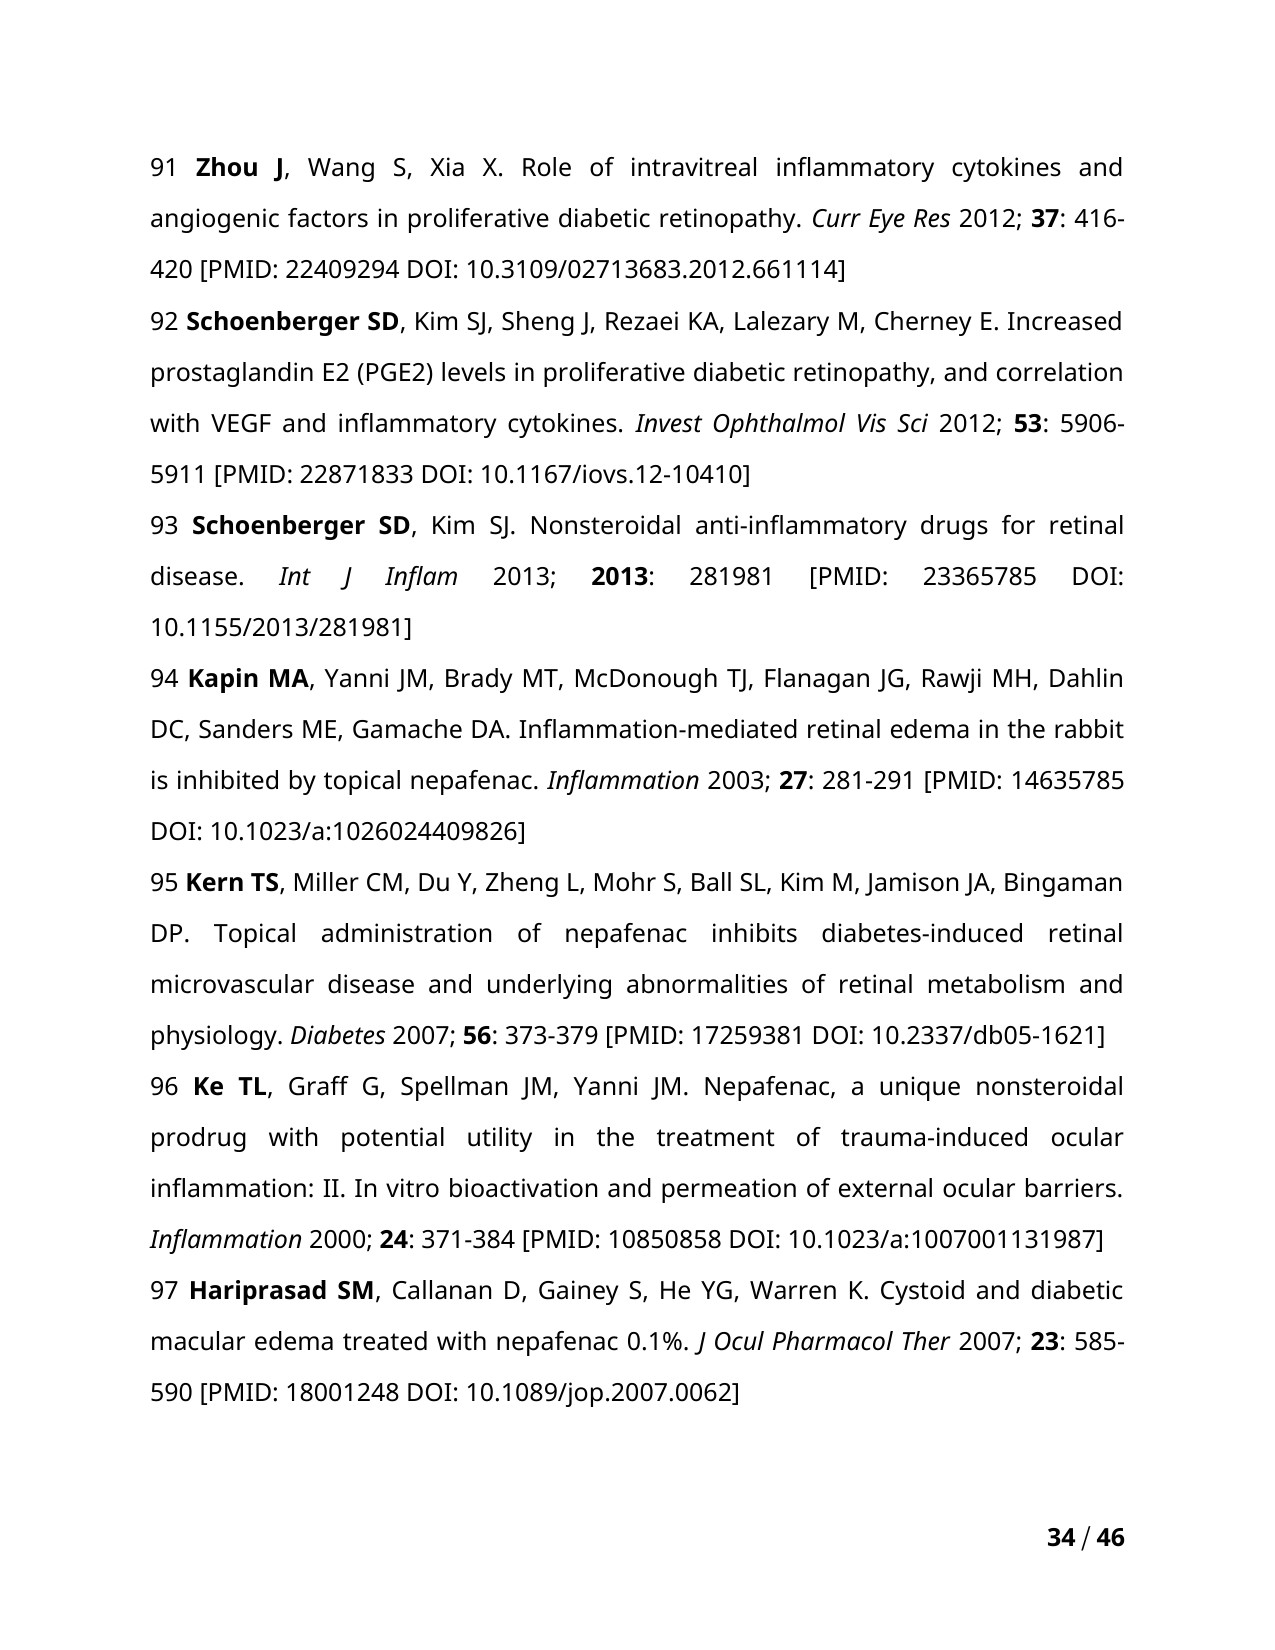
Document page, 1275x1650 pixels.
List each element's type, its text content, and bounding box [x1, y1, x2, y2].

text 97 Hariprasad SM, Callanan D, Gainey S, He YG, Warren K. Cystoid and diabetic macular edema treated with nepafenac 0.1%. J Ocul Pharmacol Ther 2007; 23: 585-590 [PMID: 18001248 DOI: 10.1089/jop.2007.0062] [150, 1273, 1125, 1409]
text 94 Kapin MA, Yanni JM, Brady MT, McDonough TJ, Flanagan JG, Rawji MH, Dahlin DC, Sanders ME, Gamache DA. Inflammation-mediated retinal edema in the rabbit is inhibited by topical nepafenac. Inflammation 2003; 27: 281-291 [PMID: 14635785 DOI: 10.1023/a:1026024409826] [150, 660, 1125, 848]
text 93 Schoenberger SD, Kim SJ. Nonsteroidal anti-inflammatory drugs for retinal disease. Int J Inflam 2013; 2013: 281981 [PMID: 23365785 DOI: 10.1155/2013/281981] [150, 507, 1125, 643]
text 95 Kern TS, Miller CM, Du Y, Zheng L, Mohr S, Ball SL, Kim M, Jamison JA, Bingaman DP. Topical administration of nepafenac inhibits diabetes-induced retinal microvascular disease and underlying abnormalities of retinal metabolism and physiology. Diabetes 2007; 56: 373-379 [PMID: 17259381 DOI: 10.2337/db05-1621] [150, 864, 1125, 1052]
text 92 Schoenberger SD, Kim SJ, Sheng J, Rezaei KA, Lalezary M, Cherney E. Increased prostaglandin E2 (PGE2) levels in proliferative diabetic retinopathy, and correlation with VEGF and inflammatory cytokines. Invest Ophthalmol Vis Sci 2012; 53: 5906-5911 [PMID: 22871833 DOI: 10.1167/iovs.12-10410] [150, 303, 1125, 490]
text 96 Ke TL, Graff G, Spellman JM, Yanni JM. Nepafenac, a unique nonsteroidal prodrug with potential utility in the treatment of trauma-induced ocular inflammation: II. In vitro bioactivation and permeation of external ocular barriers. Inflammation 2000; 24: 371-384 [PMID: 10850858 DOI: 10.1023/a:1007001131987] [150, 1069, 1125, 1256]
text 91 Zhou J, Wang S, Xia X. Role of intravitreal inflammatory cytokines and angiogenic factors in proliferative diabetic retinopathy. Curr Eye Res 2012; 37: 416-420 [PMID: 22409294 DOI: 10.3109/02713683.2012.661114] [150, 150, 1125, 286]
